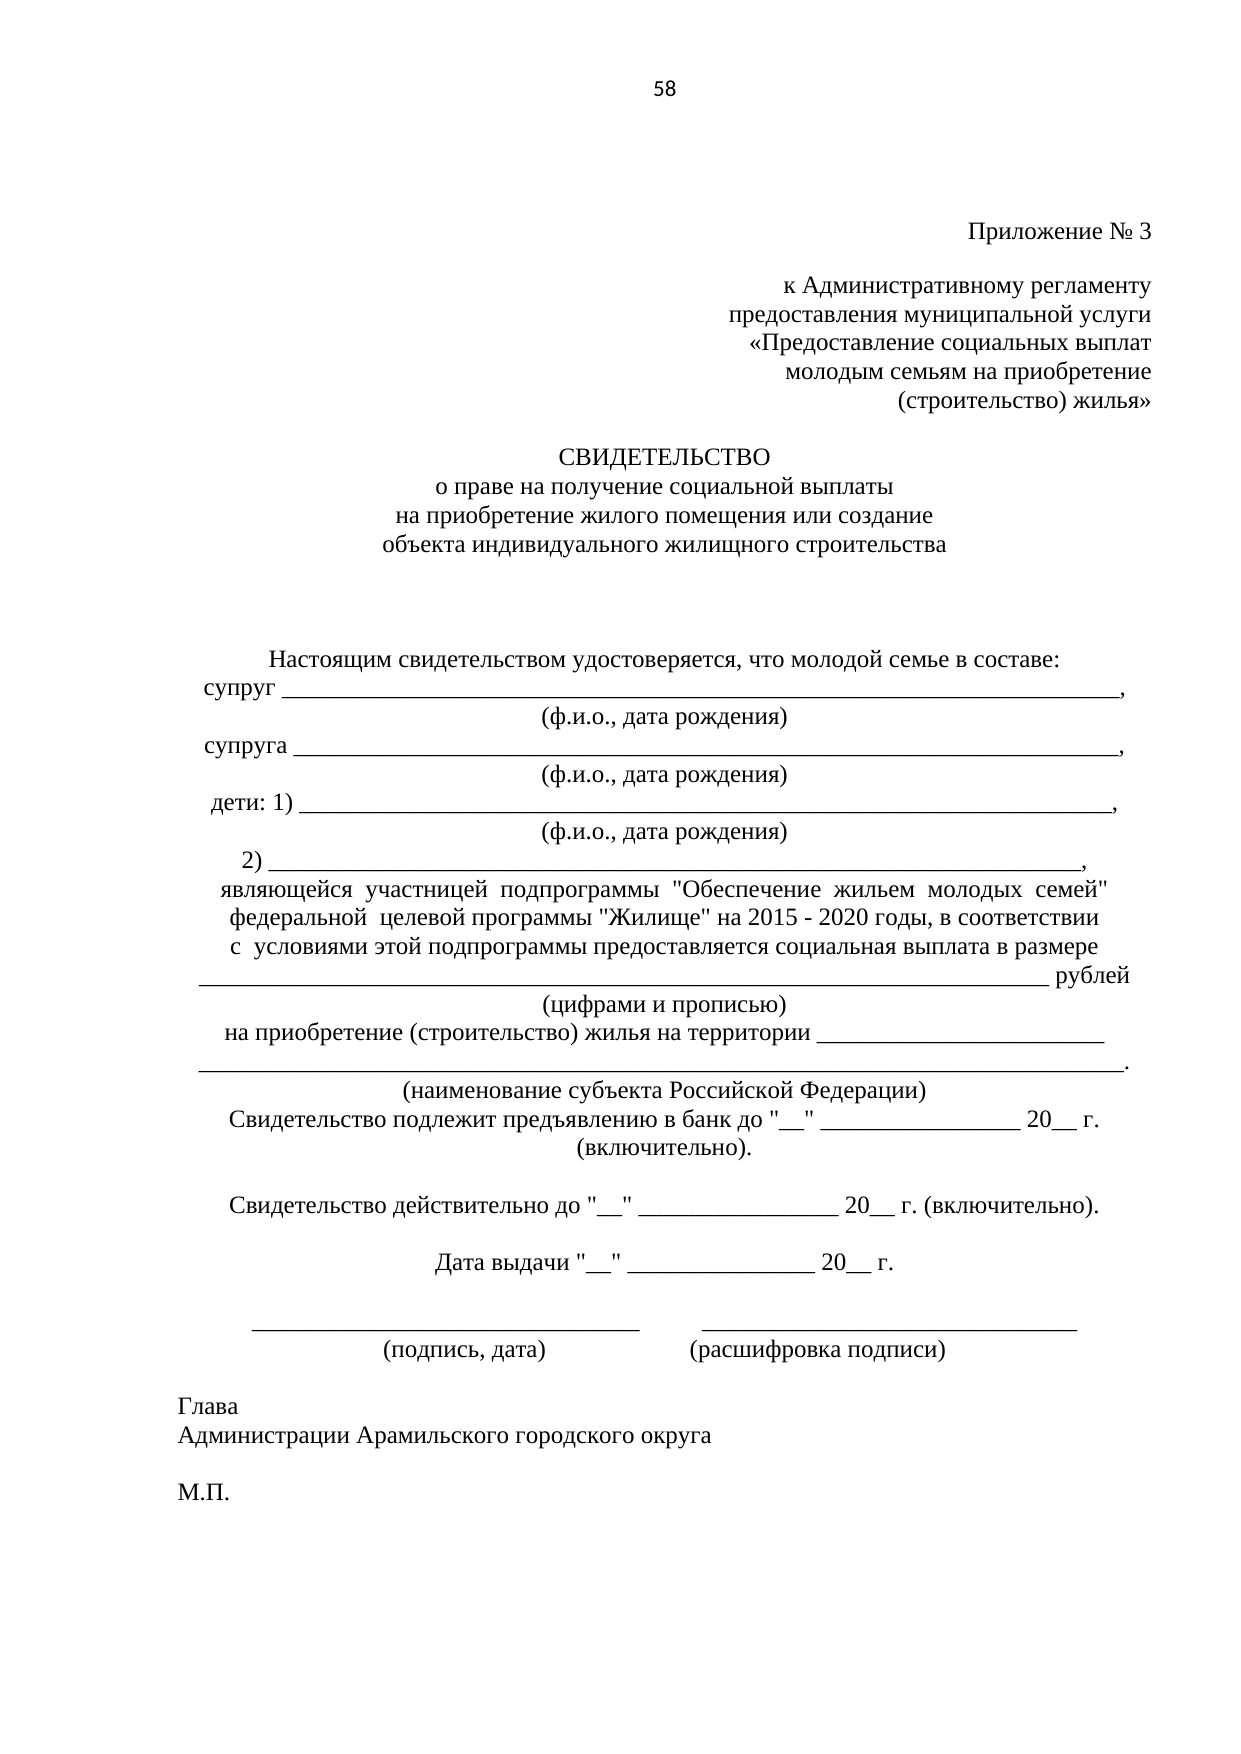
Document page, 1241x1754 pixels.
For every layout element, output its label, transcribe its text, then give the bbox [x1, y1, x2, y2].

text (ф.и.о., дата рождения) [177, 701, 1152, 730]
text Администрации Арамильского городского округа [177, 1420, 1152, 1449]
text (строительство) жилья» [177, 385, 1152, 414]
text (ф.и.о., дата рождения) [177, 759, 1152, 787]
text на приобретение (строительство) жилья на территории _______________________ [177, 1017, 1152, 1046]
text (ф.и.о., дата рождения) [177, 816, 1152, 845]
text (наименование субъекта Российской Федерации) [177, 1075, 1152, 1104]
text Дата выдачи "__" _______________ 20__ г. [177, 1247, 1152, 1276]
text Свидетельство подлежит предъявлению в банк до "__" ________________ 20__ г. [177, 1104, 1152, 1132]
text к Административному регламенту [177, 270, 1152, 299]
text предоставления муниципальной услуги [177, 299, 1152, 327]
text Настоящим свидетельством удостоверяется, что молодой семье в составе: [177, 644, 1152, 672]
text с условиями этой подпрограммы предоставляется социальная выплата в размере [177, 931, 1152, 960]
text (цифрами и прописью) [177, 989, 1152, 1017]
text о праве на получение социальной выплаты [177, 471, 1152, 500]
text __________________________________________________________________________. [177, 1046, 1152, 1075]
text Свидетельство действительно до "__" ________________ 20__ г. (включительно). [177, 1190, 1152, 1219]
text «Предоставление социальных выплат [177, 327, 1152, 356]
text Приложение № 3 [709, 216, 1152, 245]
text ____________________________________________________________________ рублей [177, 960, 1152, 989]
text дети: 1) _________________________________________________________________, [177, 787, 1152, 816]
text (подпись, дата) (расшифровка подписи) [177, 1334, 1152, 1362]
text _______________________________ ______________________________ [177, 1305, 1152, 1334]
text супруга __________________________________________________________________, [177, 730, 1152, 759]
text 2) _________________________________________________________________, [177, 845, 1152, 874]
text СВИДЕТЕЛЬСТВО [177, 442, 1152, 471]
text М.П. [177, 1477, 1152, 1506]
text (включительно). [177, 1132, 1152, 1161]
text объекта индивидуального жилищного строительства [177, 529, 1152, 557]
text молодым семьям на приобретение [177, 356, 1152, 385]
text на приобретение жилого помещения или создание [177, 500, 1152, 529]
text федеральной целевой программы "Жилище" на 2015 - 2020 годы, в соответствии [177, 902, 1152, 931]
text являющейся участницей подпрограммы "Обеспечение жильем молодых семей" [177, 874, 1152, 902]
text супруг ___________________________________________________________________, [177, 672, 1152, 701]
text Глава [177, 1391, 1152, 1420]
